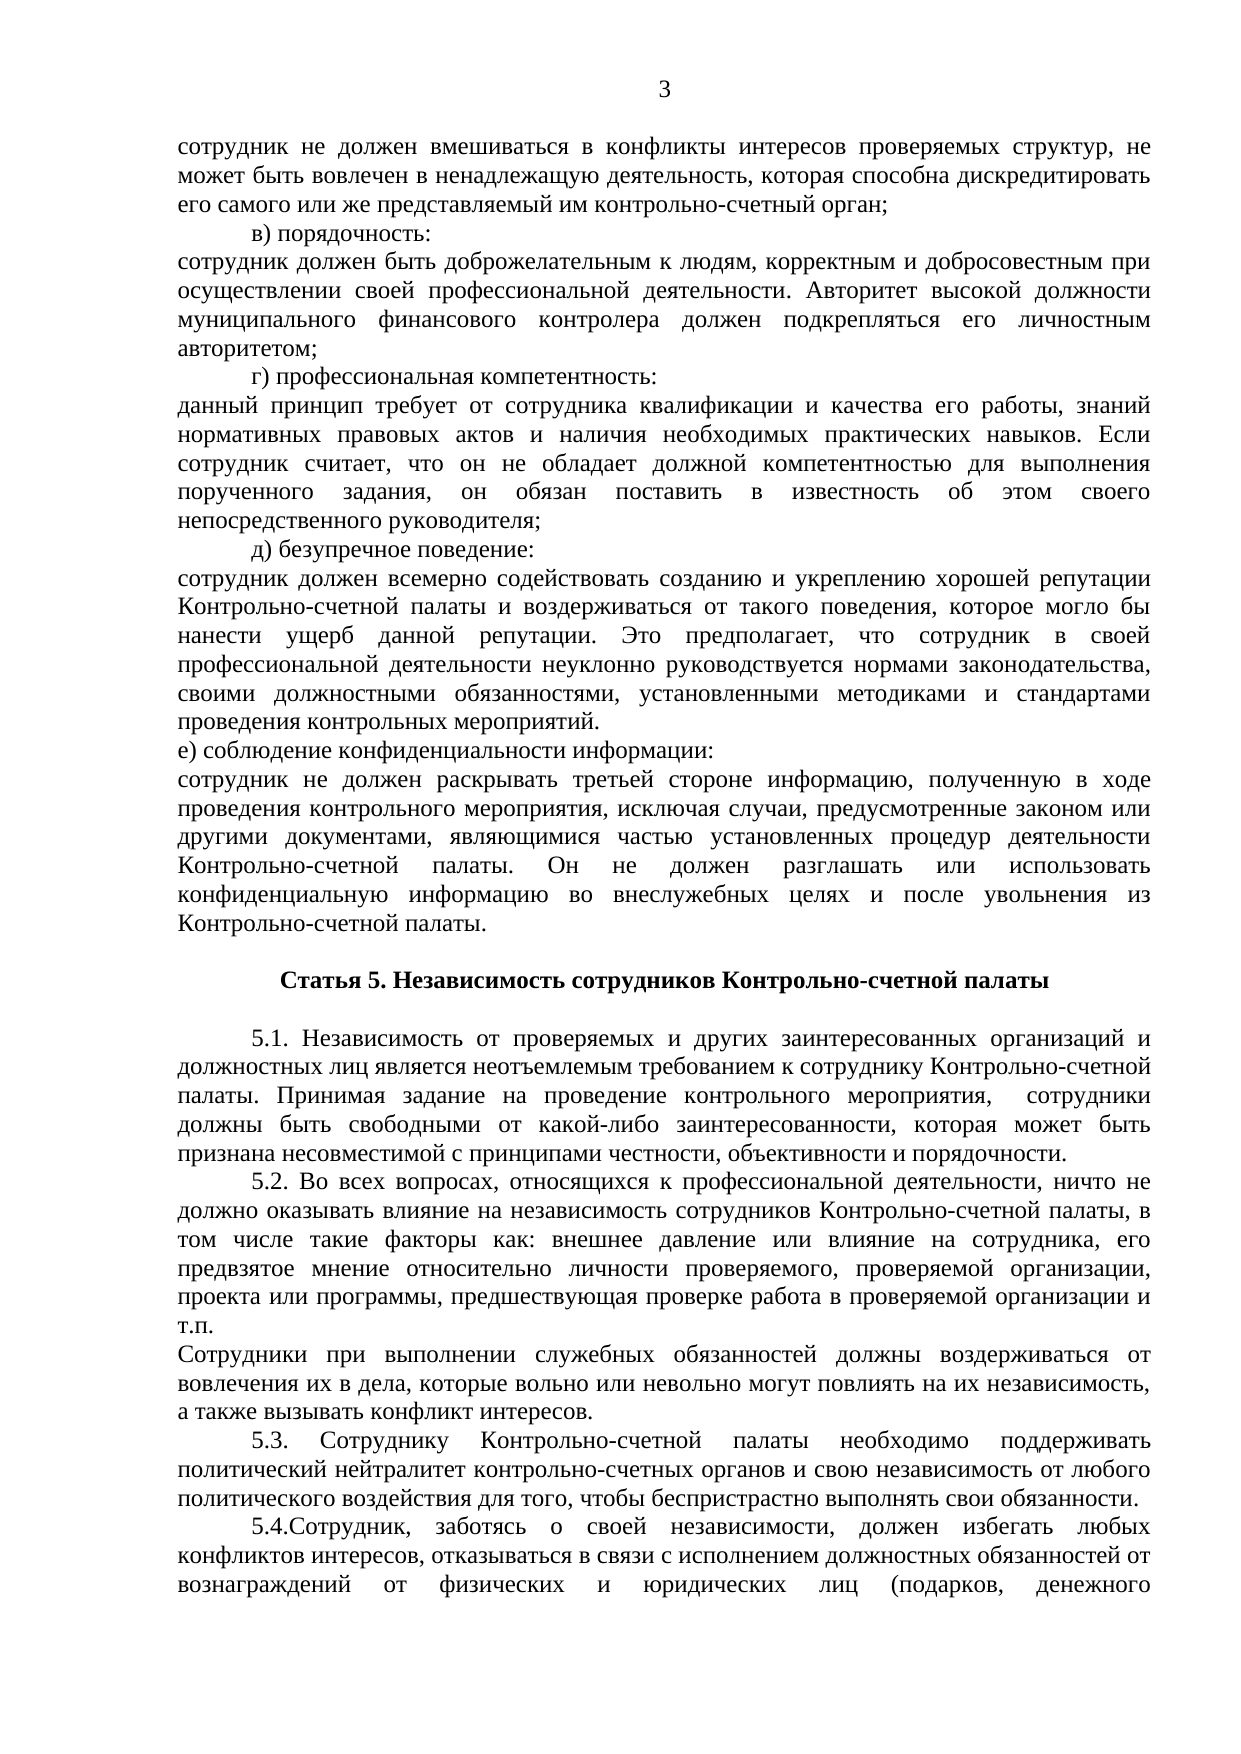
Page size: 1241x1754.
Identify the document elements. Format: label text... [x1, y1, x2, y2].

text Сотрудники при выполнении служебных обязанностей должны воздерживаться от вовлечения их в дела, которые вольно или невольно могут повлиять на их независимость, а также вызывать конфликт интересов. [177, 1339, 1152, 1425]
text д) безупречное поведение: [177, 534, 1152, 563]
text сотрудник не должен раскрывать третьей стороне информацию, полученную в ходе проведения контрольного мероприятия, исключая случаи, предусмотренные законом или другими документами, являющимися частью установленных процедур деятельности Контрольно-счетной палаты. Он не должен разглашать или использовать конфиденциальную информацию во внеслужебных целях и после увольнения из Контрольно-счетной палаты. [177, 764, 1152, 936]
text Статья 5. Независимость сотрудников Контрольно-счетной палаты [177, 965, 1152, 994]
text 5.3. Сотруднику Контрольно-счетной палаты необходимо поддерживать политический нейтралитет контрольно-счетных органов и свою независимость от любого политического воздействия для того, чтобы беспристрастно выполнять свои обязанности. [177, 1425, 1152, 1511]
text 5.2. Во всех вопросах, относящихся к профессиональной деятельности, ничто не должно оказывать влияние на независимость сотрудников Контрольно-счетной палаты, в том числе такие факторы как: внешнее давление или влияние на сотрудника, его предвзятое мнение относительно личности проверяемого, проверяемой организации, проекта или программы, предшествующая проверке работа в проверяемой организации и т.п. [177, 1166, 1152, 1339]
text г) профессиональная компетентность: [177, 361, 1152, 390]
text е) соблюдение конфиденциальности информации: [177, 735, 1152, 764]
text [177, 1511, 1152, 1598]
text сотрудник должен быть доброжелательным к людям, корректным и добросовестным при осуществлении своей профессиональной деятельности. Авторитет высокой должности муниципального финансового контролера должен подкрепляться его личностным авторитетом; [177, 246, 1152, 361]
text сотрудник должен всемерно содействовать созданию и укреплению хорошей репутации Контрольно-счетной палаты и воздерживаться от такого поведения, которое могло бы нанести ущерб данной репутации. Это предполагает, что сотрудник в своей профессиональной деятельности неуклонно руководствуется нормами законодательства, своими должностными обязанностями, установленными методиками и стандартами проведения контрольных мероприятий. [177, 563, 1152, 735]
text 5.1. Независимость от проверяемых и других заинтересованных организаций и должностных лиц является неотъемлемым требованием к сотруднику Контрольно-счетной палаты. Принимая задание на проведение контрольного мероприятия, сотрудники должны быть свободными от какой-либо заинтересованности, которая может быть признана несовместимой с принципами честности, объективности и порядочности. [177, 1023, 1152, 1166]
text данный принцип требует от сотрудника квалификации и качества его работы, знаний нормативных правовых актов и наличия необходимых практических навыков. Если сотрудник считает, что он не обладает должной компетентностью для выполнения порученного задания, он обязан поставить в известность об этом своего непосредственного руководителя; [177, 390, 1152, 534]
text сотрудник не должен вмешиваться в конфликты интересов проверяемых структур, не может быть вовлечен в ненадлежащую деятельность, которая способна дискредитировать его самого или же представляемый им контрольно-счетный орган; [177, 131, 1152, 218]
text в) порядочность: [177, 218, 1152, 246]
